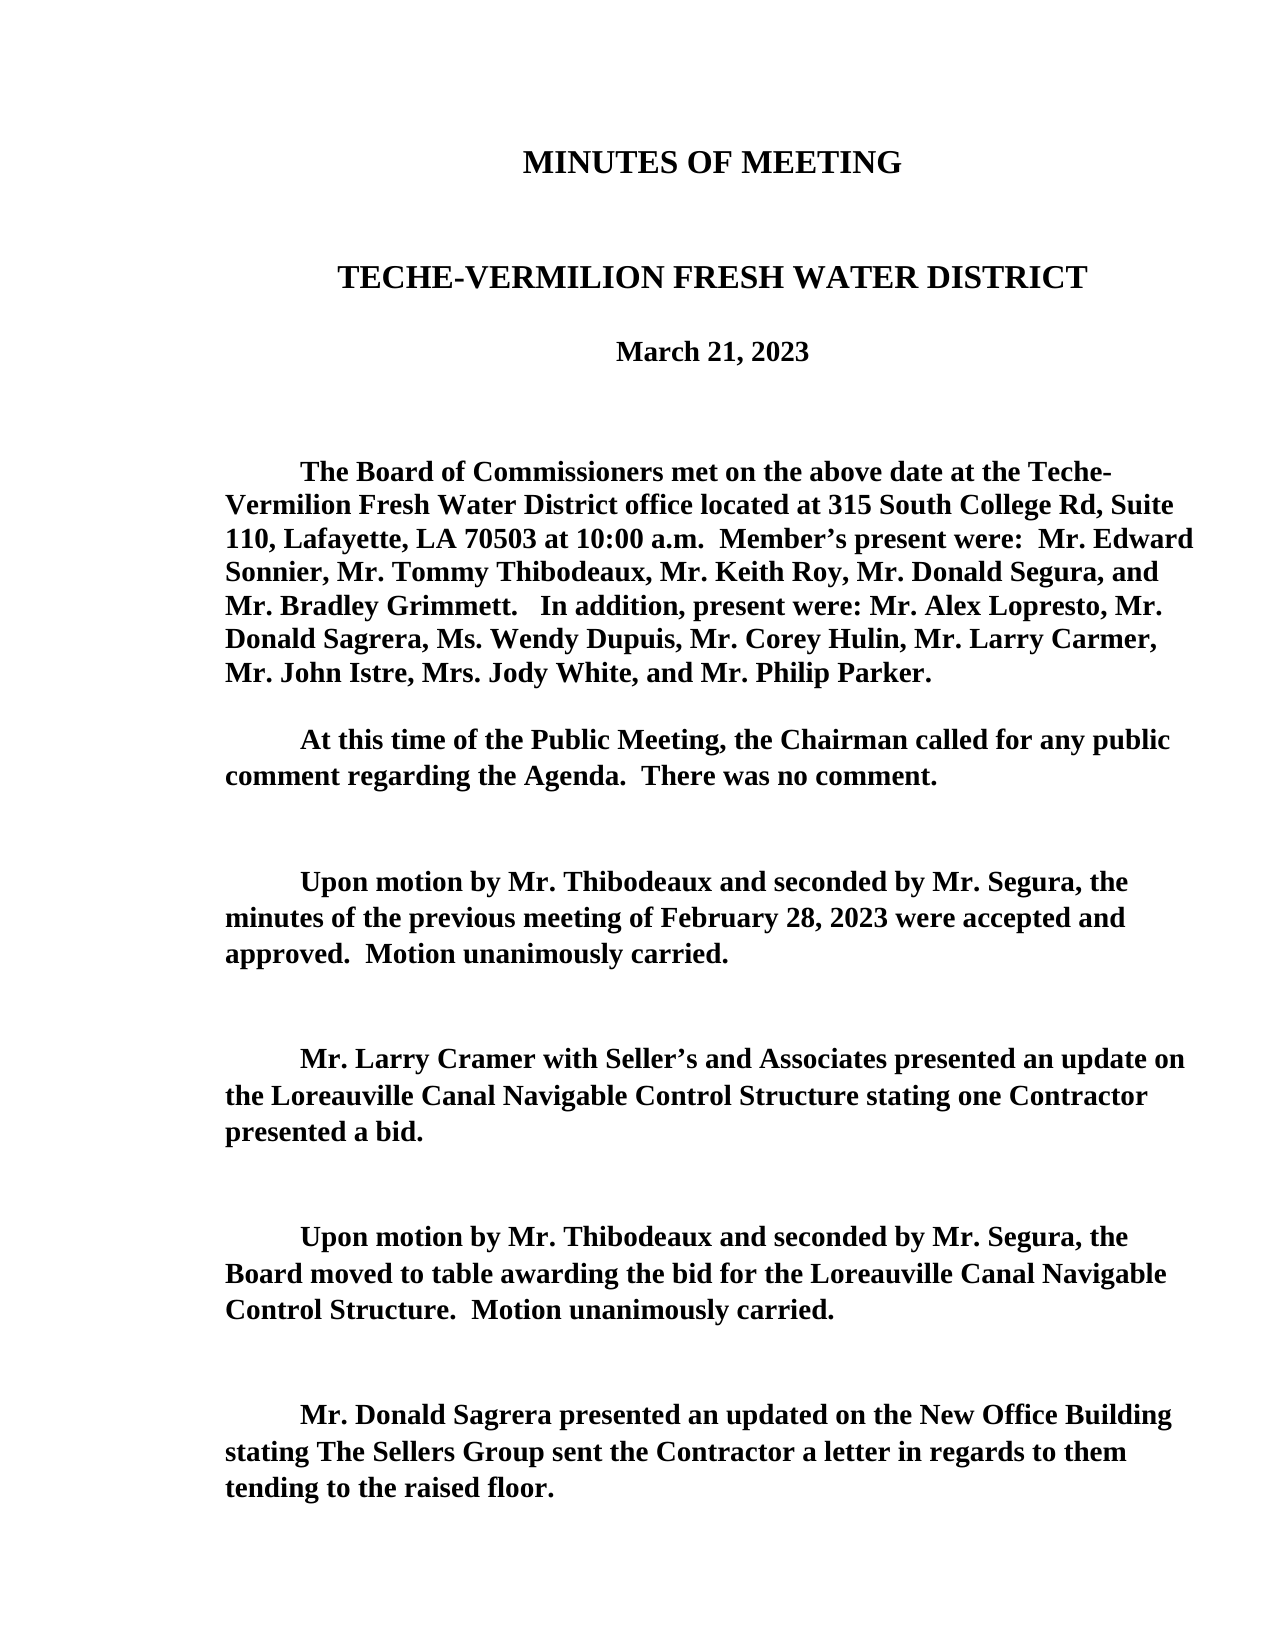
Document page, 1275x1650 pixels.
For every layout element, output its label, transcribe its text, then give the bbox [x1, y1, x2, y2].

text At this time of the Public Meeting, the Chairman called for any public comment regarding the Agenda. There was no comment. [225, 722, 1200, 792]
text TECHE-VERMILION FRESH WATER DISTRICT [225, 257, 1200, 295]
text Mr. Larry Cramer with Seller’s and Associates presented an update on the Loreauville Canal Navigable Control Structure stating one Contractor presented a bid. [225, 1042, 1200, 1147]
text Upon motion by Mr. Thibodeaux and seconded by Mr. Segura, the Board moved to table awarding the bid for the Loreauville Canal Navigable Control Structure. Motion unanimously carried. [225, 1219, 1200, 1325]
text Mr. Donald Sagrera presented an updated on the New Office Building stating The Sellers Group sent the Contractor a letter in regards to them tending to the raised floor. [225, 1397, 1200, 1503]
text March 21, 2023 [225, 334, 1200, 367]
text The Board of Commissioners met on the above date at the Teche-Vermilion Fresh Water District office located at 315 South College Rd, Suite 110, Lafayette, LA 70503 at 10:00 a.m. Member’s present were: Mr. Edward Sonnier, Mr. Tommy Thibodeaux, Mr. Keith Roy, Mr. Donald Segura, and Mr. Bradley Grimmett. In addition, present were: Mr. Alex Lopresto, Mr. Donald Sagrera, Ms. Wendy Dupuis, Mr. Corey Hulin, Mr. Larry Carmer, Mr. John Istre, Mrs. Jody White, and Mr. Philip Parker. [225, 454, 1200, 688]
text MINUTES OF MEETING [225, 142, 1200, 180]
text Upon motion by Mr. Thibodeaux and seconded by Mr. Segura, the minutes of the previous meeting of February 28, 2023 were accepted and approved. Motion unanimously carried. [225, 864, 1200, 969]
